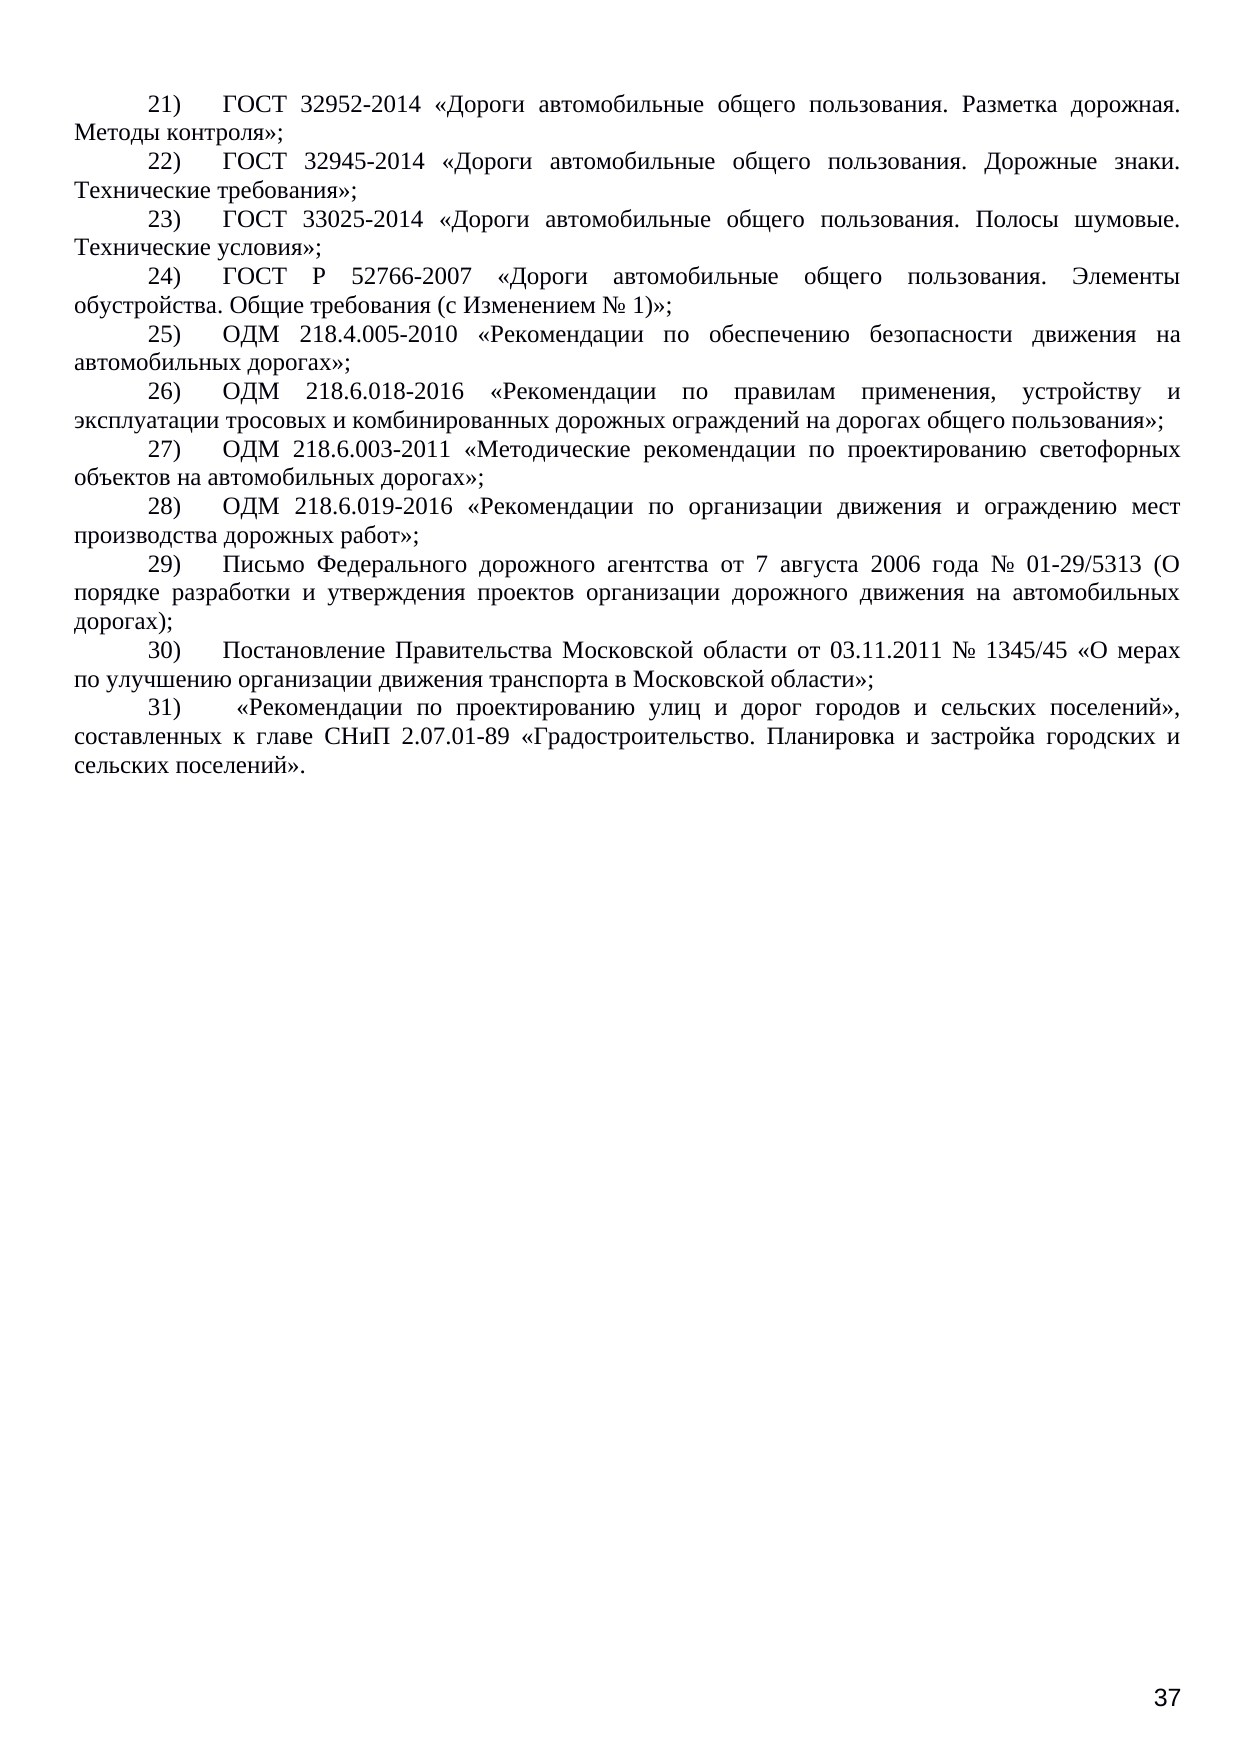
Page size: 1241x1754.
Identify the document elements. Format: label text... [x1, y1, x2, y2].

list ОДМ 218.4.005-2010 «Рекомендации по обеспечению безопасности движения на автомобильных дорогах»; [74, 319, 1181, 376]
list Постановление Правительства Московской области от 03.11.2011 № 1345/45 «О мерах по улучшению организации движения транспорта в Московской области»; [74, 635, 1181, 692]
list ОДМ 218.6.019-2016 «Рекомендации по организации движения и ограждению мест производства дорожных работ»; [74, 491, 1181, 549]
list «Рекомендации по проектированию улиц и дорог городов и сельских поселений», составленных к главе СНиП 2.07.01-89 «Градостроительство. Планировка и застройка городских и сельских поселений». [74, 692, 1181, 779]
list ГОСТ Р 52766-2007 «Дороги автомобильные общего пользования. Элементы обустройства. Общие требования (с Изменением № 1)»; [74, 261, 1181, 319]
list ОДМ 218.6.018-2016 «Рекомендации по правилам применения, устройству и эксплуатации тросовых и комбинированных дорожных ограждений на дорогах общего пользования»; [74, 376, 1181, 434]
list ГОСТ 33025-2014 «Дороги автомобильные общего пользования. Полосы шумовые. Технические условия»; [74, 204, 1181, 261]
list ГОСТ 32952-2014 «Дороги автомобильные общего пользования. Разметка дорожная. Методы контроля»; [74, 89, 1181, 146]
list ГОСТ 32945-2014 «Дороги автомобильные общего пользования. Дорожные знаки. Технические требования»; [74, 146, 1181, 204]
list Письмо Федерального дорожного агентства от 7 августа 2006 года № 01-29/5313 (О порядке разработки и утверждения проектов организации дорожного движения на автомобильных дорогах); [74, 549, 1181, 635]
list ОДМ 218.6.003-2011 «Методические рекомендации по проектированию светофорных объектов на автомобильных дорогах»; [74, 434, 1181, 491]
